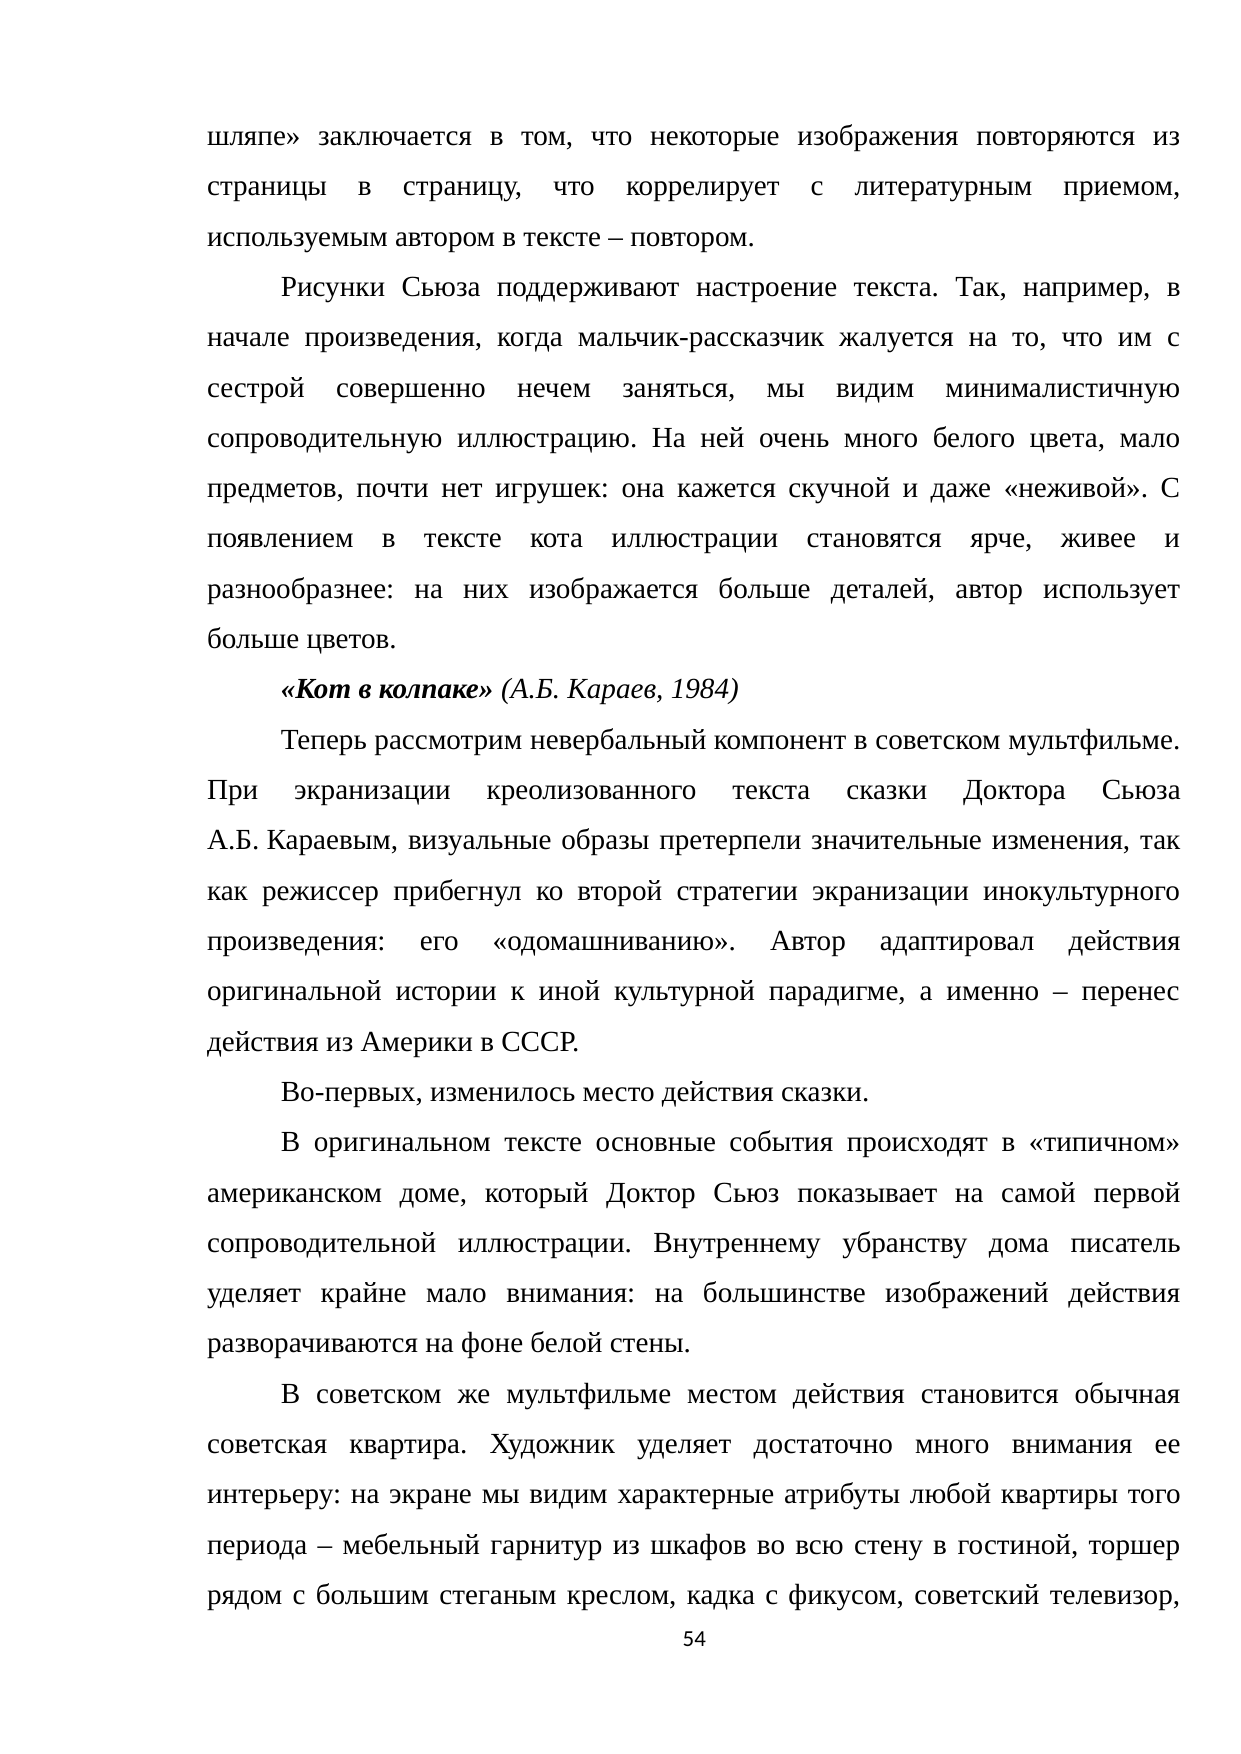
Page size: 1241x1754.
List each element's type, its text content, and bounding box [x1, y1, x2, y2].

text Во-первых, изменилось место действия сказки. [207, 1074, 1181, 1108]
text В оригинальном тексте основные события происходят в «типичном» американском доме, который Доктор Сьюз показывает на самой первой сопроводительной иллюстрации. Внутреннему убранству дома писатель уделяет крайне мало внимания: на большинстве изображений действия разворачиваются на фоне белой стены. [207, 1124, 1181, 1359]
text Рисунки Сьюза поддерживают настроение текста. Так, например, в начале произведения, когда мальчик-рассказчик жалуется на то, что им с сестрой совершенно нечем заняться, мы видим минималистичную сопроводительную иллюстрацию. На ней очень много белого цвета, мало предметов, почти нет игрушек: она кажется скучной и даже «неживой». С появлением в тексте кота иллюстрации становятся ярче, живее и разнообразнее: на них изображается больше деталей, автор использует больше цветов. [207, 269, 1181, 655]
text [207, 118, 1181, 252]
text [207, 1376, 1181, 1611]
text «Кот в колпаке» (А.Б. Караев, 1984) [207, 672, 1181, 705]
text Теперь рассмотрим невербальный компонент в советском мультфильме. При экранизации креолизованного текста сказки Доктора Сьюза А.Б. Караевым, визуальные образы претерпели значительные изменения, так как режиссер прибегнул ко второй стратегии экранизации инокультурного произведения: его «одомашниванию». Автор адаптировал действия оригинальной истории к иной культурной парадигме, а именно – перенес действия из Америки в СССР. [207, 722, 1181, 1057]
